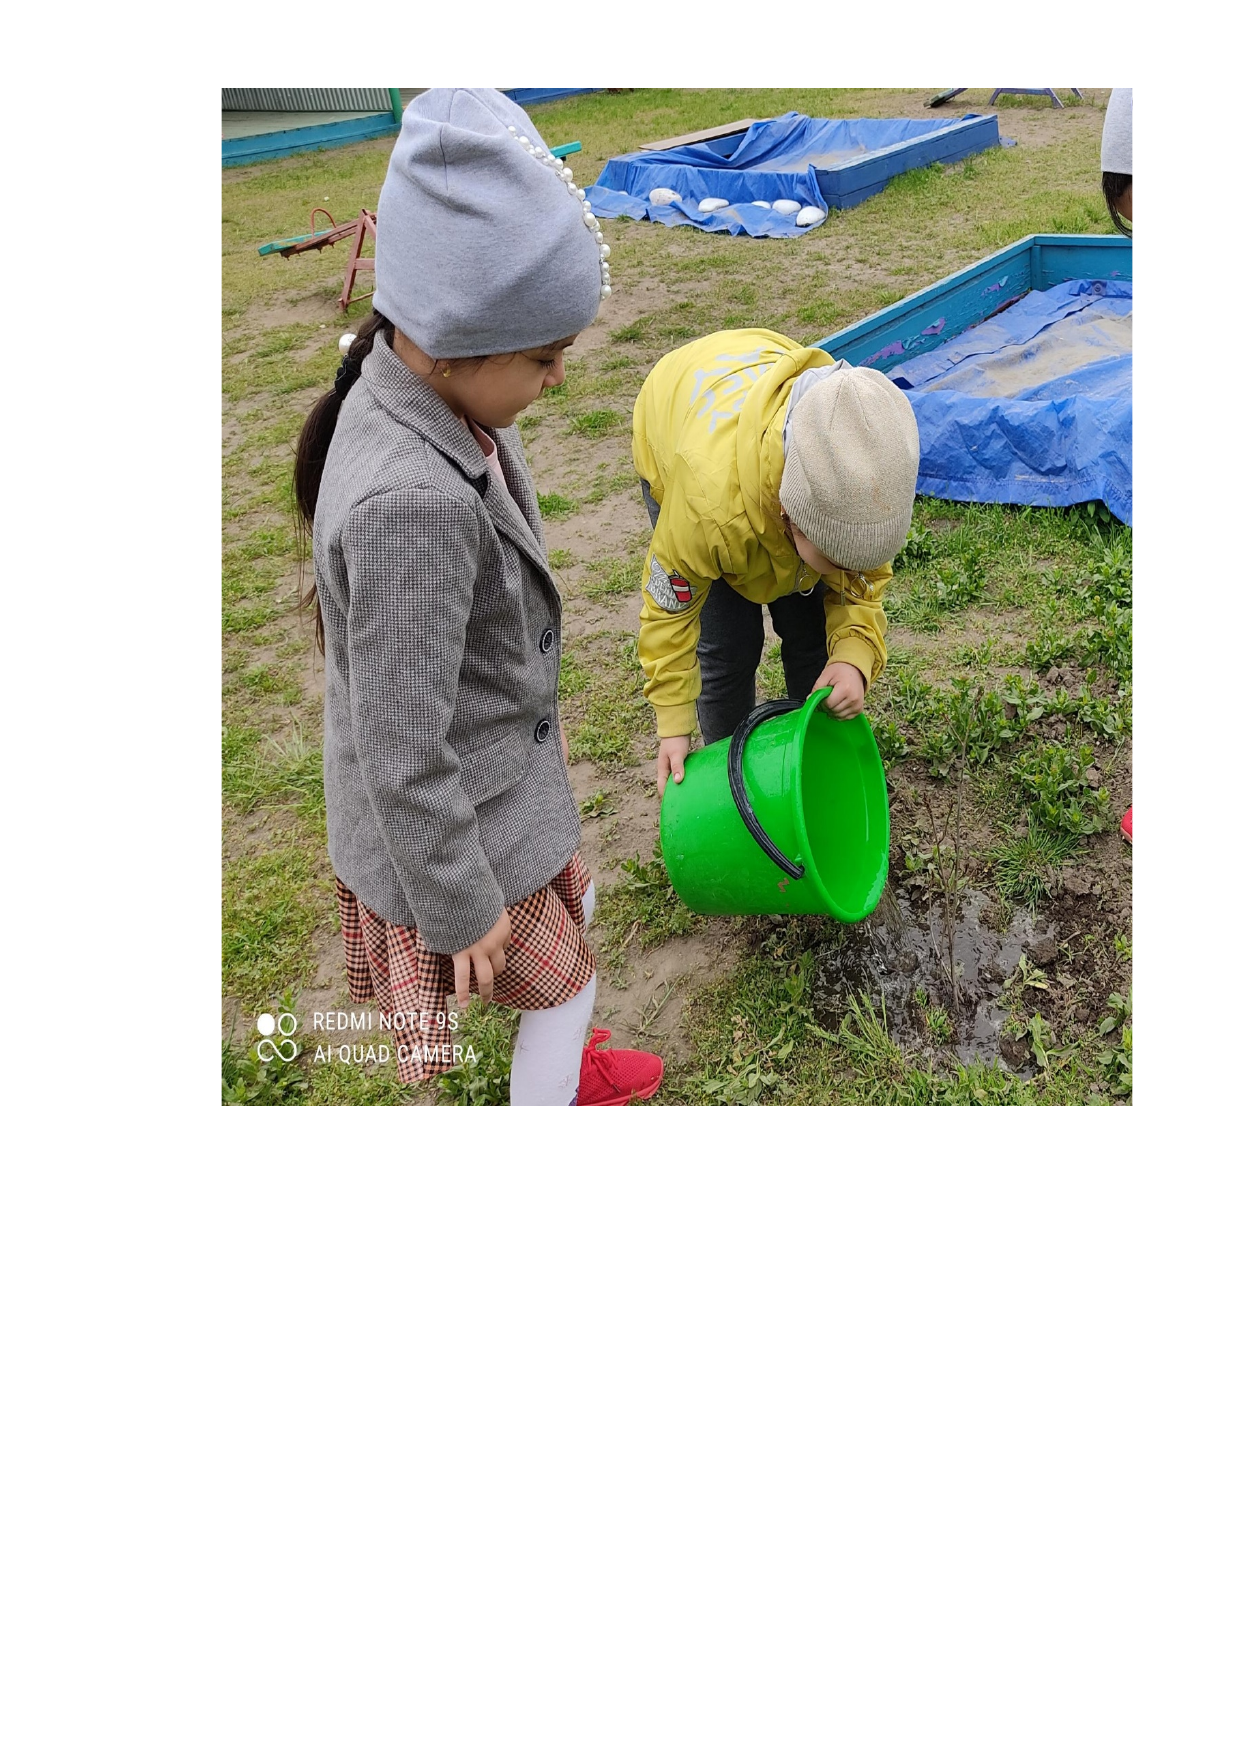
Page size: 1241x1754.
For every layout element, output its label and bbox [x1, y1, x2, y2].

picture [221, 88, 1133, 1106]
